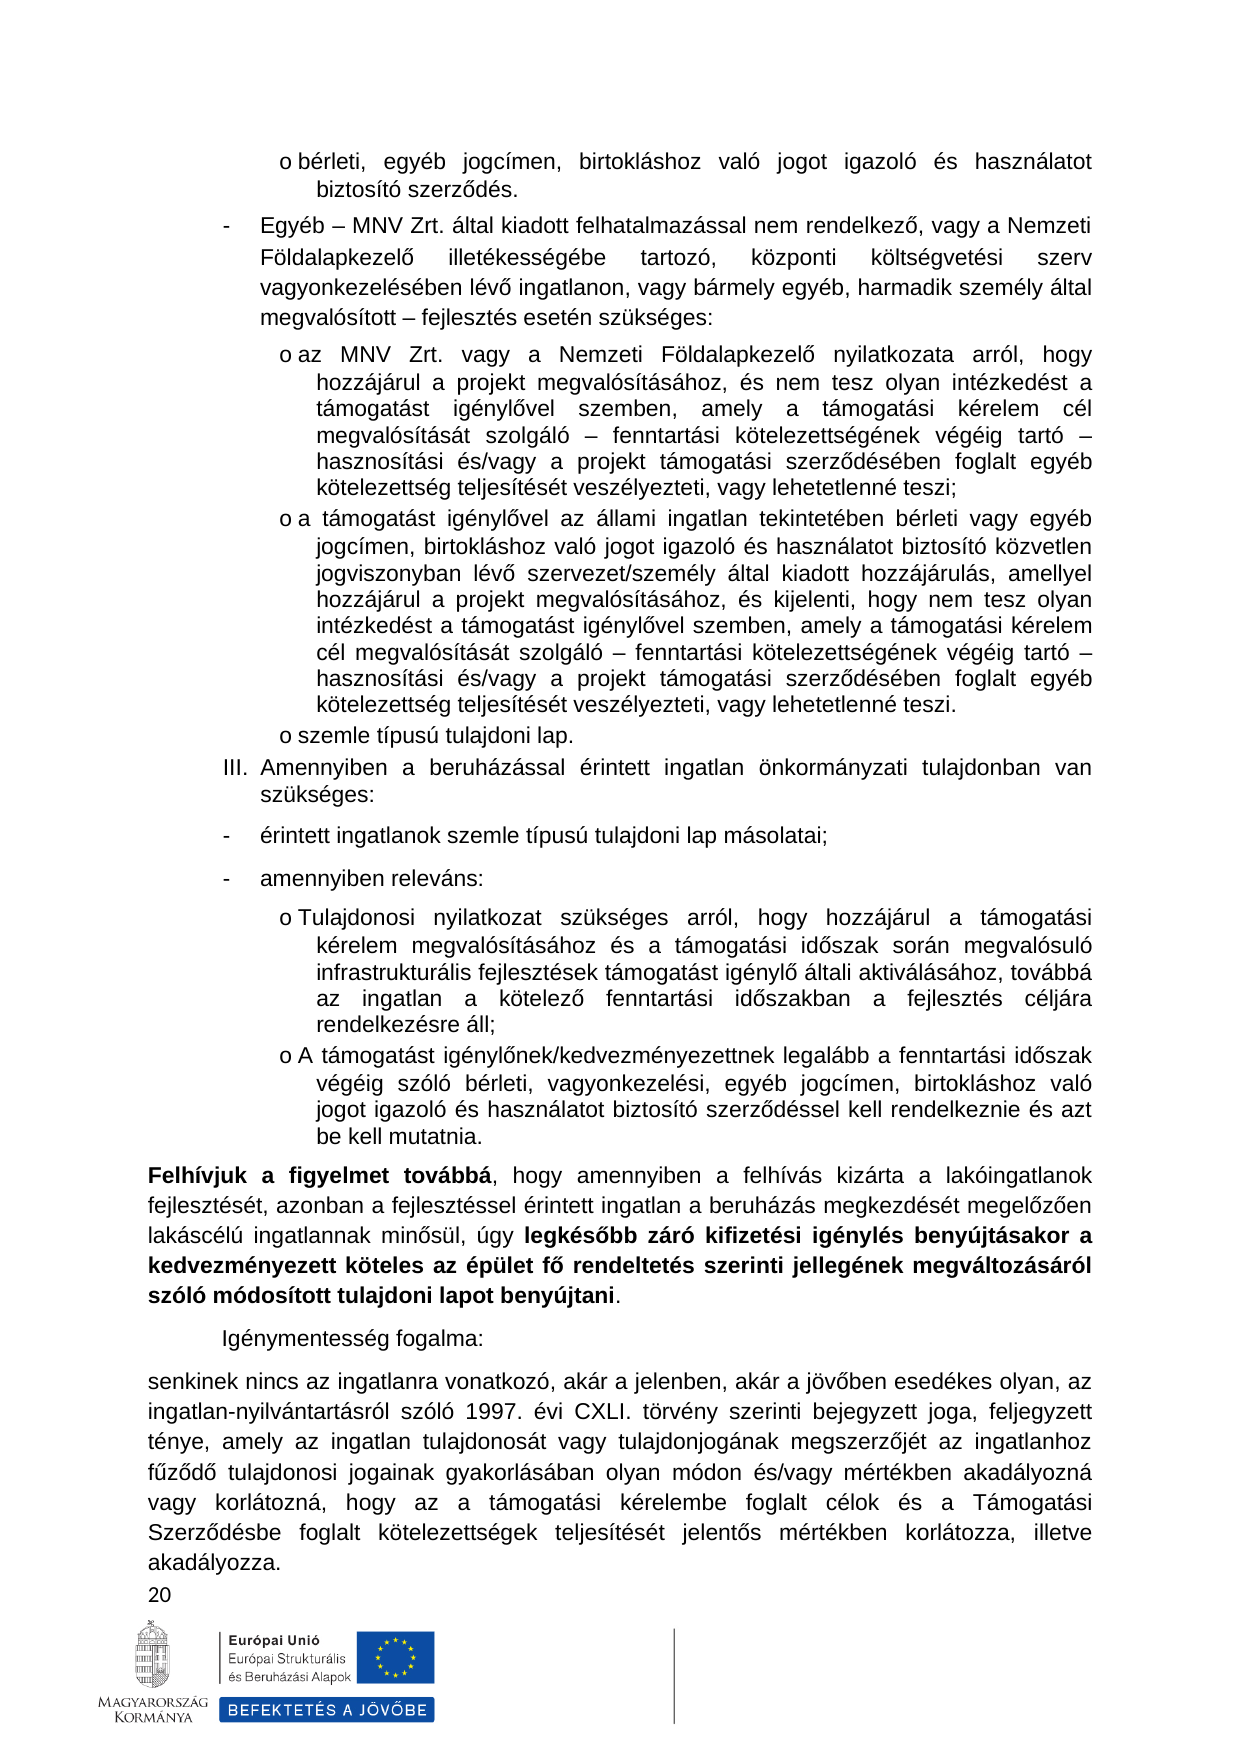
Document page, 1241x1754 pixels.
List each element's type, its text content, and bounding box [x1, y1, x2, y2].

list az MNV Zrt. vagy a Nemzeti Földalapkezelő nyilatkozata arról, hogy hozzájárul a projekt megvalósításához, és nem tesz olyan intézkedést a támogatást igénylővel szemben, amely a támogatási kérelem cél megvalósítását szolgáló – fenntartási kötelezettségének végéig tartó – hasznosítási és/vagy a projekt támogatási szerződésében foglalt egyéb kötelezettség teljesítését veszélyezteti, vagy lehetetlenné teszi; [279, 341, 1093, 501]
text Felhívjuk a figyelmet továbbá, hogy amennyiben a felhívás kizárta a lakóingatlanok fejlesztését, azonban a fejlesztéssel érintett ingatlan a beruházás megkezdését megelőzően lakáscélú ingatlannak minősül, úgy legkésőbb záró kifizetési igénylés benyújtásakor a kedvezményezett köteles az épület fő rendeltetés szerinti jellegének megváltozásáról szóló módosított tulajdoni lapot benyújtani. [148, 1162, 1093, 1309]
list a támogatást igénylővel az állami ingatlan tekintetében bérleti vagy egyéb jogcímen, birtokláshoz való jogot igazoló és használatot biztosító közvetlen jogviszonyban lévő szervezet/személy által kiadott hozzájárulás, amellyel hozzájárul a projekt megvalósításához, és kijelenti, hogy nem tesz olyan intézkedést a támogatást igénylővel szemben, amely a támogatási kérelem cél megvalósítását szolgáló – fenntartási kötelezettségének végéig tartó – hasznosítási és/vagy a projekt támogatási szerződésében foglalt egyéb kötelezettség teljesítését veszélyezteti, vagy lehetetlenné teszi. [279, 505, 1093, 718]
list érintett ingatlanok szemle típusú tulajdoni lap másolatai; [223, 819, 1093, 851]
list szemle típusú tulajdoni lap. [279, 722, 1093, 750]
list Egyéb – MNV Zrt. által kiadott felhatalmazással nem rendelkező, vagy a Nemzeti Földalapkezelő illetékességébe tartozó, központi költségvetési szerv vagyonkezelésében lévő ingatlanon, vagy bármely egyéb, harmadik személy által megvalósított – fejlesztés esetén szükséges: [223, 208, 1093, 330]
list bérleti, egyéb jogcímen, birtokláshoz való jogot igazoló és használatot biztosító szerződés. [279, 148, 1093, 202]
picture [23, 1581, 685, 1754]
list Tulajdonosi nyilatkozat szükséges arról, hogy hozzájárul a támogatási kérelem megvalósításához és a támogatási időszak során megvalósuló infrastrukturális fejlesztések támogatást igénylő általi aktiválásához, továbbá az ingatlan a kötelező fenntartási időszakban a fejlesztés céljára rendelkezésre áll; [279, 904, 1093, 1038]
text senkinek nincs az ingatlanra vonatkozó, akár a jelenben, akár a jövőben esedékes olyan, az ingatlan-nyilvántartásról szóló 1997. évi CXLI. törvény szerinti bejegyzett joga, feljegyzett ténye, amely az ingatlan tulajdonosát vagy tulajdonjogának megszerzőjét az ingatlanhoz fűződő tulajdonosi jogainak gyakorlásában olyan módon és/vagy mértékben akadályozná vagy korlátozná, hogy az a támogatási kérelembe foglalt célok és a Támogatási Szerződésbe foglalt kötelezettségek teljesítését jelentős mértékben korlátozza, illetve akadályozza. [148, 1368, 1093, 1576]
list Amennyiben a beruházással érintett ingatlan önkormányzati tulajdonban van szükséges: [223, 754, 1093, 807]
list A támogatást igénylőnek/kedvezményezettnek legalább a fenntartási időszak végéig szóló bérleti, vagyonkezelési, egyéb jogcímen, birtokláshoz való jogot igazoló és használatot biztosító szerződéssel kell rendelkeznie és azt be kell mutatnia. [279, 1042, 1093, 1149]
list amennyiben releváns: [223, 862, 1093, 893]
text Igénymentesség fogalma: [221, 1325, 1093, 1352]
